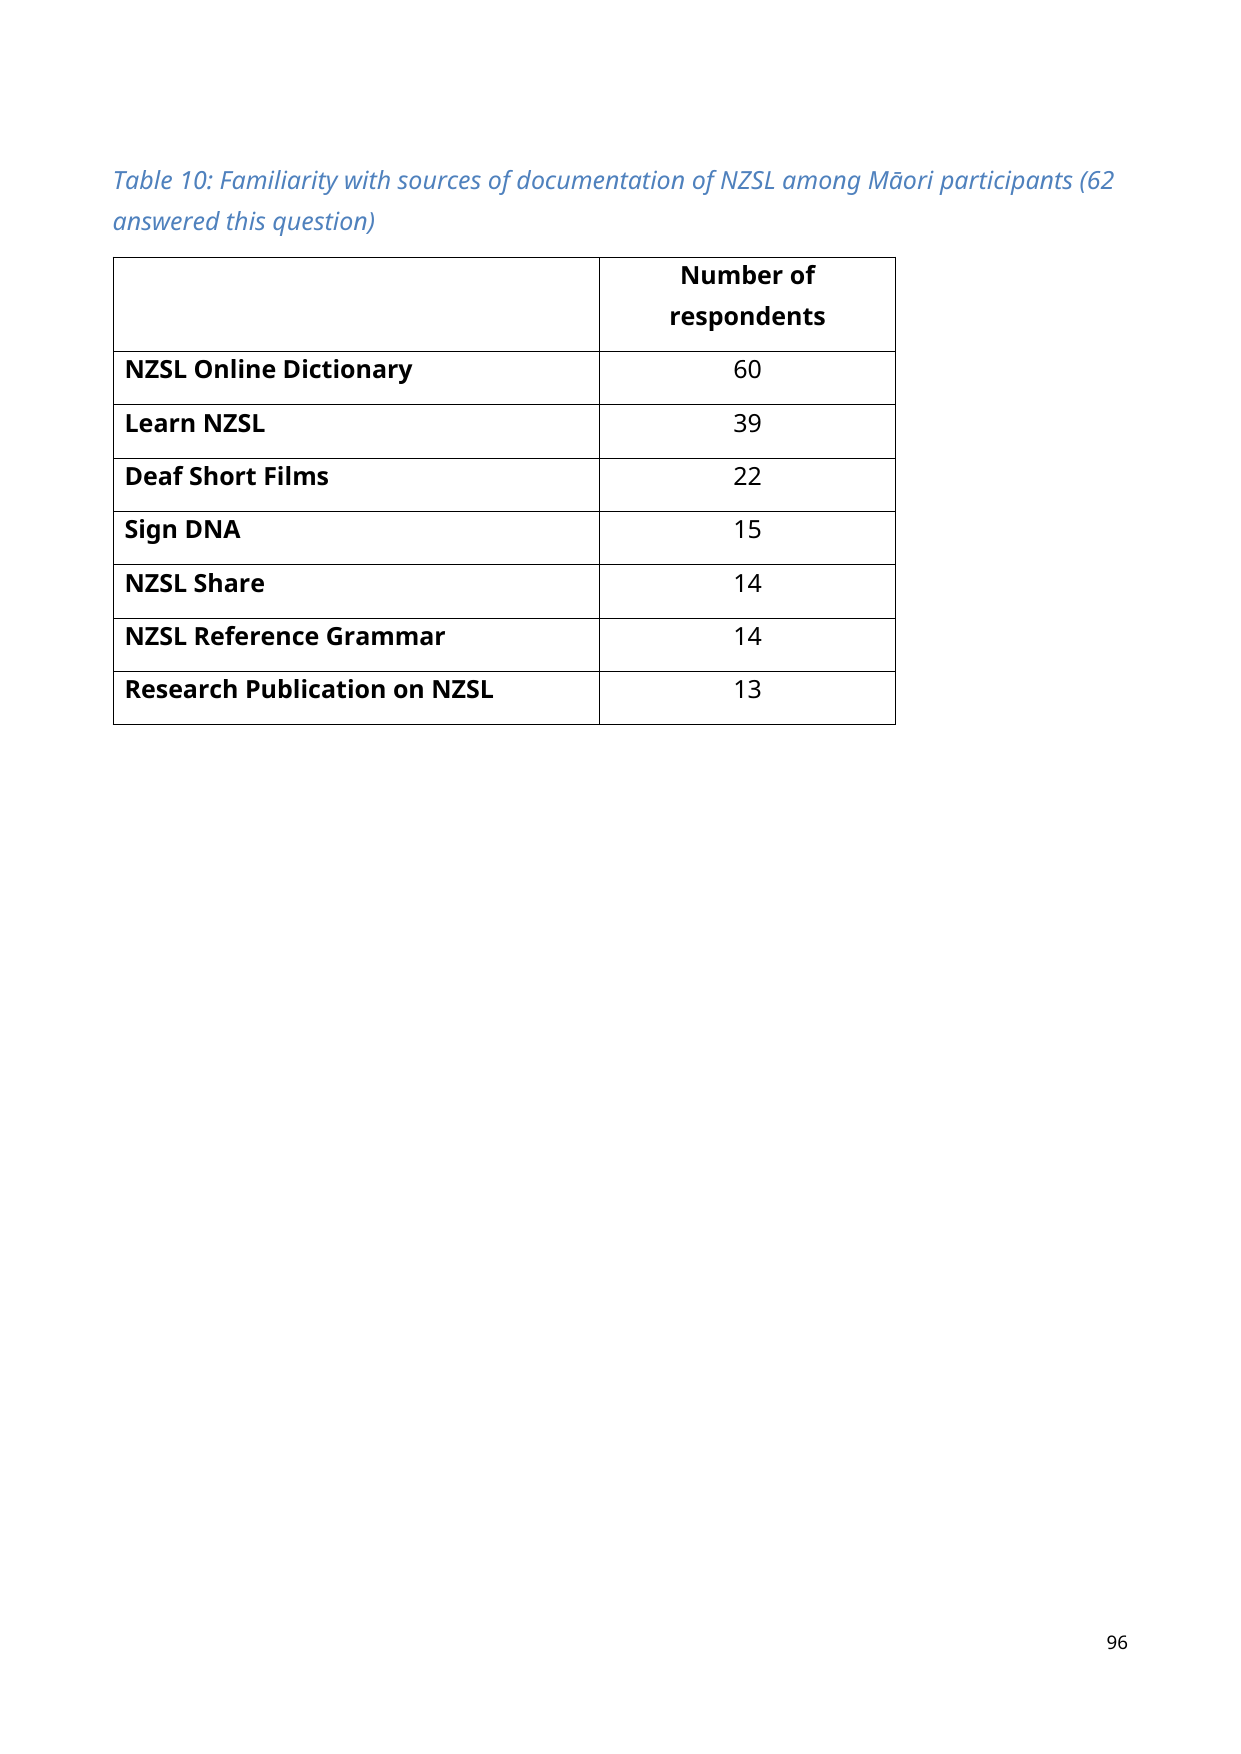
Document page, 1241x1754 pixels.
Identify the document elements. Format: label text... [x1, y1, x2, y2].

table_cell NZSL Online Dictionary [114, 352, 599, 404]
table_cell NZSL Reference Grammar [114, 619, 599, 671]
table_cell Research Publication on NZSL [114, 672, 599, 724]
table_cell 14 [600, 619, 895, 671]
table_cell NZSL Share [114, 565, 599, 617]
subtitle Table 10: Familiarity with sources of documentation of NZSL among Māori participants (62 answered this question) [112, 162, 1128, 237]
table_cell 14 [600, 565, 895, 617]
table_cell Sign DNA [114, 512, 599, 564]
table_cell 39 [600, 405, 895, 457]
table_cell 60 [600, 352, 895, 404]
table_cell Learn NZSL [114, 405, 599, 457]
table_header Number of respondents [600, 258, 895, 351]
table_cell 13 [600, 672, 895, 724]
table_cell 22 [600, 459, 895, 511]
table_cell Deaf Short Films [114, 459, 599, 511]
table_header [114, 258, 599, 351]
table_cell 15 [600, 512, 895, 564]
